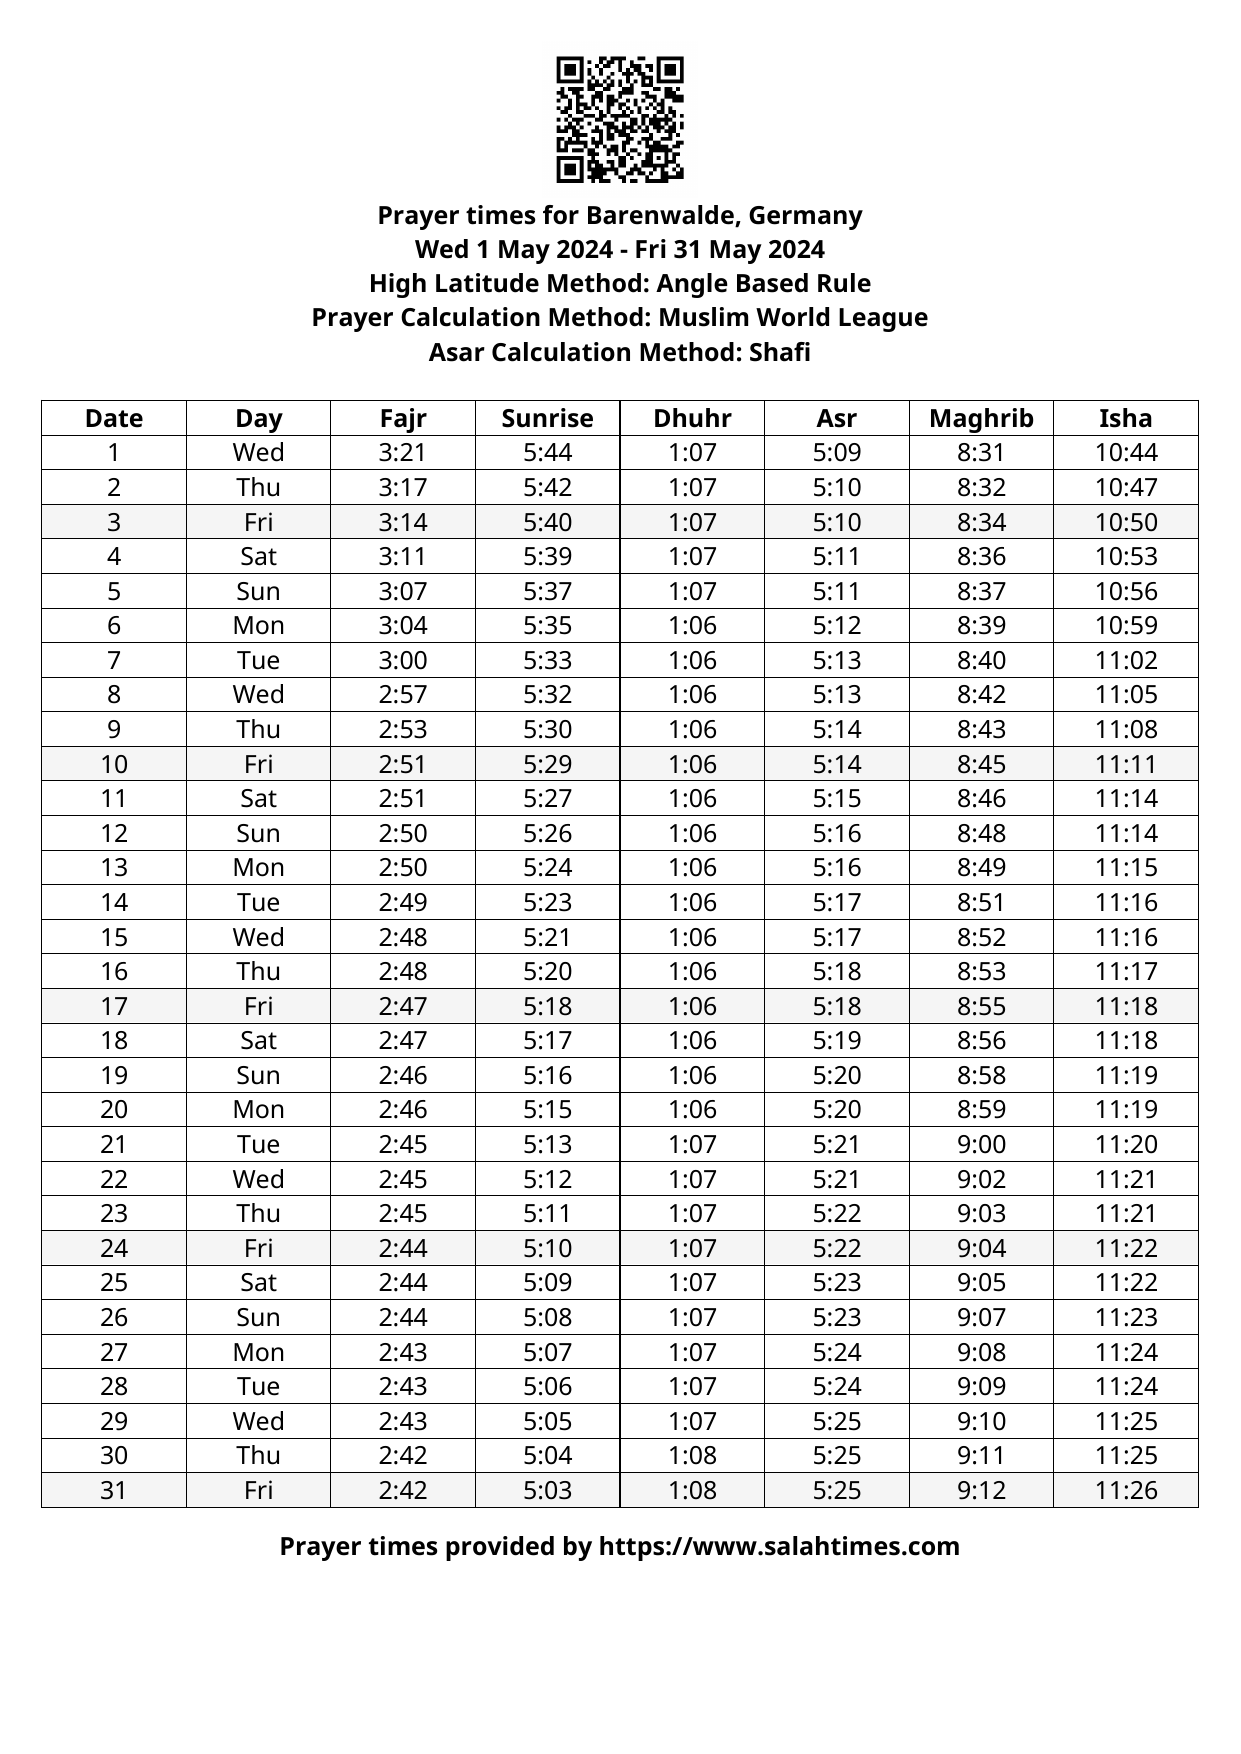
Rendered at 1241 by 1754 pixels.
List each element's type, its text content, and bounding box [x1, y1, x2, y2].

table_cell Fri [187, 1473, 330, 1507]
table_cell 5:25 [765, 1473, 909, 1507]
table_cell Thu [187, 712, 330, 746]
table_cell 11:11 [1054, 747, 1198, 780]
table_cell 1:06 [621, 1024, 764, 1057]
table_cell 20 [42, 1093, 186, 1126]
table_cell 2:48 [331, 920, 475, 953]
table_cell 8:46 [910, 781, 1053, 815]
table_cell 2:46 [331, 1093, 475, 1126]
table_cell Fri [187, 989, 330, 1022]
table_cell 8:48 [910, 816, 1053, 849]
table_cell 16 [42, 954, 186, 988]
table_cell 2:45 [331, 1162, 475, 1195]
table_cell 11:22 [1054, 1231, 1198, 1264]
table_cell 2:45 [331, 1127, 475, 1161]
table_cell 5:21 [476, 920, 619, 953]
table_cell 5:17 [476, 1024, 619, 1057]
table_cell 2:48 [331, 954, 475, 988]
table_cell 9:12 [910, 1473, 1053, 1507]
table_cell 9:07 [910, 1300, 1053, 1334]
table_cell 1:07 [621, 436, 764, 469]
table_cell 3:17 [331, 470, 475, 504]
table_cell Tue [187, 1127, 330, 1161]
table_cell 5:44 [476, 436, 619, 469]
table_cell 11:05 [1054, 678, 1198, 711]
text Prayer times for Barenwalde, Germany [42, 198, 1198, 232]
table_cell 5:09 [476, 1266, 619, 1299]
table_cell 9:03 [910, 1196, 1053, 1230]
table_header Day [187, 401, 330, 434]
table_header Date [42, 401, 186, 434]
table_cell 2:44 [331, 1300, 475, 1334]
table_cell 24 [42, 1231, 186, 1264]
table_cell 8:53 [910, 954, 1053, 988]
table_cell 11:02 [1054, 643, 1198, 677]
table_cell 9:05 [910, 1266, 1053, 1299]
table_cell 11:16 [1054, 885, 1198, 919]
table_cell 8:56 [910, 1024, 1053, 1057]
table_cell 5:20 [765, 1093, 909, 1126]
table_cell Sat [187, 1266, 330, 1299]
table_cell 11:21 [1054, 1196, 1198, 1230]
table_cell Sun [187, 1300, 330, 1334]
table_cell 1:06 [621, 816, 764, 849]
table_cell 5:39 [476, 539, 619, 573]
table_cell 5:14 [765, 712, 909, 746]
table_cell Fri [187, 505, 330, 538]
table_cell 5:24 [765, 1335, 909, 1368]
table_cell 5:03 [476, 1473, 619, 1507]
table_cell 3:00 [331, 643, 475, 677]
table_cell 2:42 [331, 1439, 475, 1472]
table_cell 1:07 [621, 1127, 764, 1161]
table_cell 11:24 [1054, 1335, 1198, 1368]
table_cell 31 [42, 1473, 186, 1507]
table_cell Sun [187, 816, 330, 849]
table_cell 1:06 [621, 609, 764, 642]
table_cell 1:06 [621, 1093, 764, 1126]
table_cell 11:21 [1054, 1162, 1198, 1195]
table_cell Wed [187, 436, 330, 469]
table_cell 8 [42, 678, 186, 711]
table_cell 9:08 [910, 1335, 1053, 1368]
table_cell Thu [187, 954, 330, 988]
table_cell 11:22 [1054, 1266, 1198, 1299]
table_cell 8:31 [910, 436, 1053, 469]
table_cell 10:59 [1054, 609, 1198, 642]
table_header Isha [1054, 401, 1198, 434]
table_cell 30 [42, 1439, 186, 1472]
table_cell 5:18 [765, 954, 909, 988]
table_cell 1:07 [621, 539, 764, 573]
table_cell Fri [187, 747, 330, 780]
table_cell 8:49 [910, 851, 1053, 884]
table_cell 3:21 [331, 436, 475, 469]
table_cell 17 [42, 989, 186, 1022]
table_cell 1:07 [621, 1266, 764, 1299]
table_cell 1:06 [621, 712, 764, 746]
table_cell 1:07 [621, 1196, 764, 1230]
text Asar Calculation Method: Shafi [42, 334, 1198, 368]
table_cell 5:22 [765, 1231, 909, 1264]
table_cell 2:44 [331, 1266, 475, 1299]
table_cell 5:18 [765, 989, 909, 1022]
table_header Maghrib [910, 401, 1053, 434]
table_cell Tue [187, 643, 330, 677]
table_cell 11:24 [1054, 1369, 1198, 1403]
table_cell 10:56 [1054, 574, 1198, 607]
table_cell 26 [42, 1300, 186, 1334]
table_cell 5:09 [765, 436, 909, 469]
table_cell 5:17 [765, 920, 909, 953]
table_cell 8:36 [910, 539, 1053, 573]
table_cell 11:20 [1054, 1127, 1198, 1161]
table_cell 11:19 [1054, 1093, 1198, 1126]
table_cell 2:47 [331, 989, 475, 1022]
table_cell 8:52 [910, 920, 1053, 953]
table_cell 5:22 [765, 1196, 909, 1230]
table_cell Sat [187, 781, 330, 815]
table_cell 11 [42, 781, 186, 815]
table_cell 11:23 [1054, 1300, 1198, 1334]
table_cell 1:06 [621, 781, 764, 815]
table_cell 2:43 [331, 1404, 475, 1437]
table_cell 27 [42, 1335, 186, 1368]
table_cell 5:23 [765, 1266, 909, 1299]
table_cell 11:08 [1054, 712, 1198, 746]
table_cell 10:47 [1054, 470, 1198, 504]
table_cell 4 [42, 539, 186, 573]
table_cell 1:06 [621, 747, 764, 780]
table_cell 11:26 [1054, 1473, 1198, 1507]
table_cell 3:11 [331, 539, 475, 573]
table_cell 5:11 [765, 574, 909, 607]
table_cell 1:06 [621, 954, 764, 988]
table_cell 1:07 [621, 1231, 764, 1264]
table_cell 7 [42, 643, 186, 677]
text Prayer times provided by https://www.salahtimes.com [42, 1528, 1198, 1563]
table_cell 8:40 [910, 643, 1053, 677]
table_cell 5:08 [476, 1300, 619, 1334]
table_cell 5:29 [476, 747, 619, 780]
table_cell 1:07 [621, 505, 764, 538]
table_cell Mon [187, 1093, 330, 1126]
table_cell 1:07 [621, 1369, 764, 1403]
table_cell 5:42 [476, 470, 619, 504]
table_cell 5:11 [765, 539, 909, 573]
table_cell 5:23 [476, 885, 619, 919]
table_cell 5:13 [476, 1127, 619, 1161]
table_cell 11:19 [1054, 1058, 1198, 1092]
table_cell 8:34 [910, 505, 1053, 538]
table_cell 8:42 [910, 678, 1053, 711]
table_cell 5:37 [476, 574, 619, 607]
text Prayer Calculation Method: Muslim World League [42, 300, 1198, 334]
table_cell Wed [187, 920, 330, 953]
table_cell 10 [42, 747, 186, 780]
table_cell 8:55 [910, 989, 1053, 1022]
table_cell 2:44 [331, 1231, 475, 1264]
table_cell 5:10 [765, 505, 909, 538]
table_cell 5:26 [476, 816, 619, 849]
table_cell 9:00 [910, 1127, 1053, 1161]
table_cell 2 [42, 470, 186, 504]
table_cell Sun [187, 574, 330, 607]
table_cell 5:12 [476, 1162, 619, 1195]
table_cell 8:59 [910, 1093, 1053, 1126]
table_cell 5:13 [765, 678, 909, 711]
table_cell Wed [187, 678, 330, 711]
table_cell 21 [42, 1127, 186, 1161]
picture [542, 41, 699, 198]
table_cell 1:06 [621, 989, 764, 1022]
table_header Asr [765, 401, 909, 434]
table_cell Mon [187, 851, 330, 884]
table_cell 5:15 [765, 781, 909, 815]
text Wed 1 May 2024 - Fri 31 May 2024 [42, 232, 1198, 266]
table_cell 5:11 [476, 1196, 619, 1230]
table_cell 6 [42, 609, 186, 642]
table_cell 8:51 [910, 885, 1053, 919]
table_cell 5:25 [765, 1404, 909, 1437]
table_cell 8:32 [910, 470, 1053, 504]
table_cell Mon [187, 609, 330, 642]
table_cell 5:19 [765, 1024, 909, 1057]
table_cell 1:08 [621, 1439, 764, 1472]
table_cell 1:06 [621, 920, 764, 953]
table_cell 8:58 [910, 1058, 1053, 1092]
table_cell 8:37 [910, 574, 1053, 607]
table_cell 1:07 [621, 1404, 764, 1437]
table_cell 1:06 [621, 851, 764, 884]
table_cell 5:07 [476, 1335, 619, 1368]
table_cell Thu [187, 1439, 330, 1472]
table_cell 11:14 [1054, 781, 1198, 815]
table_cell 5:21 [765, 1127, 909, 1161]
table_cell 5:32 [476, 678, 619, 711]
table_cell 19 [42, 1058, 186, 1092]
table_cell 2:45 [331, 1196, 475, 1230]
table_cell 1:06 [621, 885, 764, 919]
text High Latitude Method: Angle Based Rule [42, 266, 1198, 300]
table_cell 2:50 [331, 816, 475, 849]
table_cell 2:43 [331, 1335, 475, 1368]
table_cell 5:35 [476, 609, 619, 642]
table_cell 2:47 [331, 1024, 475, 1057]
table_cell 11:25 [1054, 1439, 1198, 1472]
table_cell 1 [42, 436, 186, 469]
table_cell 11:15 [1054, 851, 1198, 884]
table_cell 11:18 [1054, 1024, 1198, 1057]
table_cell 1:06 [621, 1058, 764, 1092]
table_cell 8:45 [910, 747, 1053, 780]
table_cell Tue [187, 885, 330, 919]
table_cell Sun [187, 1058, 330, 1092]
table_cell 5:21 [765, 1162, 909, 1195]
table_cell 5:05 [476, 1404, 619, 1437]
table_cell Fri [187, 1231, 330, 1264]
table_cell 9:11 [910, 1439, 1053, 1472]
table_cell 5:17 [765, 885, 909, 919]
table_cell 9:10 [910, 1404, 1053, 1437]
table_cell 13 [42, 851, 186, 884]
table_cell 5:25 [765, 1439, 909, 1472]
table_cell 5:06 [476, 1369, 619, 1403]
table_cell 5:20 [476, 954, 619, 988]
table_cell 2:42 [331, 1473, 475, 1507]
table_cell 3:04 [331, 609, 475, 642]
table_cell 11:14 [1054, 816, 1198, 849]
table_cell 5:14 [765, 747, 909, 780]
table_cell 11:16 [1054, 920, 1198, 953]
table_cell 11:25 [1054, 1404, 1198, 1437]
table_cell 5:24 [765, 1369, 909, 1403]
table_cell 1:07 [621, 1335, 764, 1368]
table_cell 1:06 [621, 643, 764, 677]
table_cell 5:27 [476, 781, 619, 815]
table_cell 3:07 [331, 574, 475, 607]
table_cell Wed [187, 1162, 330, 1195]
table_cell 28 [42, 1369, 186, 1403]
table_cell Wed [187, 1404, 330, 1437]
table_cell 5:18 [476, 989, 619, 1022]
table_cell 8:39 [910, 609, 1053, 642]
table_cell 1:07 [621, 470, 764, 504]
table_header Dhuhr [621, 401, 764, 434]
table_header Sunrise [476, 401, 619, 434]
table_cell 1:08 [621, 1473, 764, 1507]
table_cell 15 [42, 920, 186, 953]
table_cell 5:16 [765, 816, 909, 849]
table_header Fajr [331, 401, 475, 434]
table_cell 11:17 [1054, 954, 1198, 988]
table_cell 5:33 [476, 643, 619, 677]
table_cell 5:24 [476, 851, 619, 884]
table_cell 5:12 [765, 609, 909, 642]
table_cell 1:06 [621, 678, 764, 711]
table_cell 5:40 [476, 505, 619, 538]
table_cell Thu [187, 470, 330, 504]
table_cell 5:23 [765, 1300, 909, 1334]
table_cell 2:50 [331, 851, 475, 884]
table_cell 1:07 [621, 574, 764, 607]
table_cell 9:09 [910, 1369, 1053, 1403]
table_cell 3:14 [331, 505, 475, 538]
table_cell 2:51 [331, 781, 475, 815]
table_cell 8:43 [910, 712, 1053, 746]
table_cell 5:10 [476, 1231, 619, 1264]
table_cell 5 [42, 574, 186, 607]
table_cell 12 [42, 816, 186, 849]
table_cell Sat [187, 539, 330, 573]
table_cell 10:53 [1054, 539, 1198, 573]
table_cell 25 [42, 1266, 186, 1299]
table_cell 2:53 [331, 712, 475, 746]
table_cell 5:04 [476, 1439, 619, 1472]
table_cell 5:20 [765, 1058, 909, 1092]
table_cell 1:07 [621, 1300, 764, 1334]
table_cell 10:50 [1054, 505, 1198, 538]
table_cell 18 [42, 1024, 186, 1057]
table_cell 9:04 [910, 1231, 1053, 1264]
table_cell 5:10 [765, 470, 909, 504]
table_cell 5:16 [765, 851, 909, 884]
table_cell 5:16 [476, 1058, 619, 1092]
table_cell 2:46 [331, 1058, 475, 1092]
table_cell 5:30 [476, 712, 619, 746]
table_cell 1:07 [621, 1162, 764, 1195]
table_cell Sat [187, 1024, 330, 1057]
table_cell 23 [42, 1196, 186, 1230]
table_cell Tue [187, 1369, 330, 1403]
table_cell Mon [187, 1335, 330, 1368]
table_cell 3 [42, 505, 186, 538]
table_cell 2:49 [331, 885, 475, 919]
table_cell 9 [42, 712, 186, 746]
table_cell 5:15 [476, 1093, 619, 1126]
table_cell 11:18 [1054, 989, 1198, 1022]
table_cell 2:51 [331, 747, 475, 780]
table_cell Thu [187, 1196, 330, 1230]
table_cell 5:13 [765, 643, 909, 677]
table_cell 10:44 [1054, 436, 1198, 469]
table_cell 2:43 [331, 1369, 475, 1403]
table_cell 29 [42, 1404, 186, 1437]
table_cell 14 [42, 885, 186, 919]
table_cell 22 [42, 1162, 186, 1195]
table_cell 9:02 [910, 1162, 1053, 1195]
table_cell 2:57 [331, 678, 475, 711]
